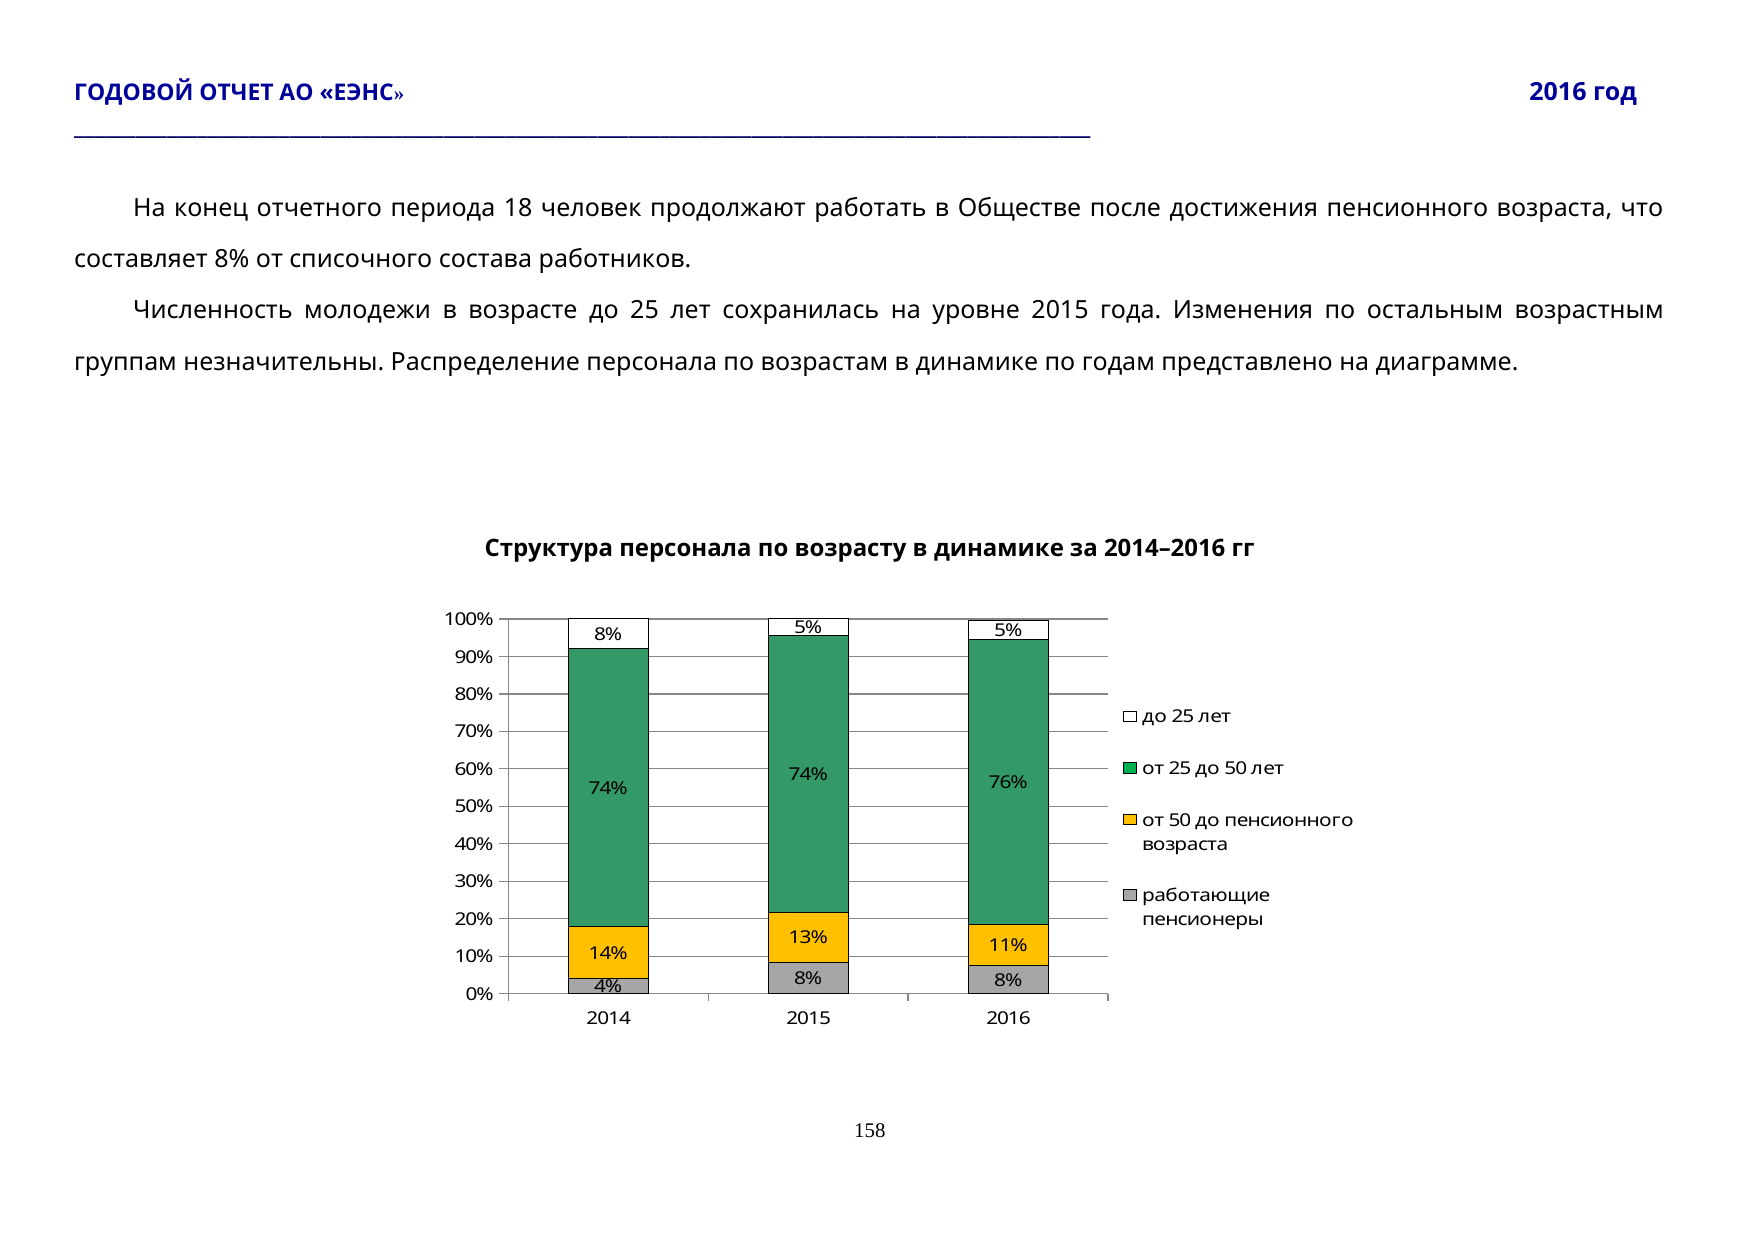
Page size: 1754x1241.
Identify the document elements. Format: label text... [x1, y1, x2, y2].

text Структура персонала по возрасту в динамике за 2014–2016 гг [74, 531, 1665, 563]
text Численность молодежи в возрасте до 25 лет сохранилась на уровне 2015 года. Изменения по остальным возрастным группам незначительны. Распределение персонала по возрастам в динамике по годам представлено на диаграмме. [74, 292, 1665, 377]
text На конец отчетного периода 18 человек продолжают работать в Обществе после достижения пенсионного возраста, что составляет 8% от списочного состава работников. [74, 190, 1665, 275]
